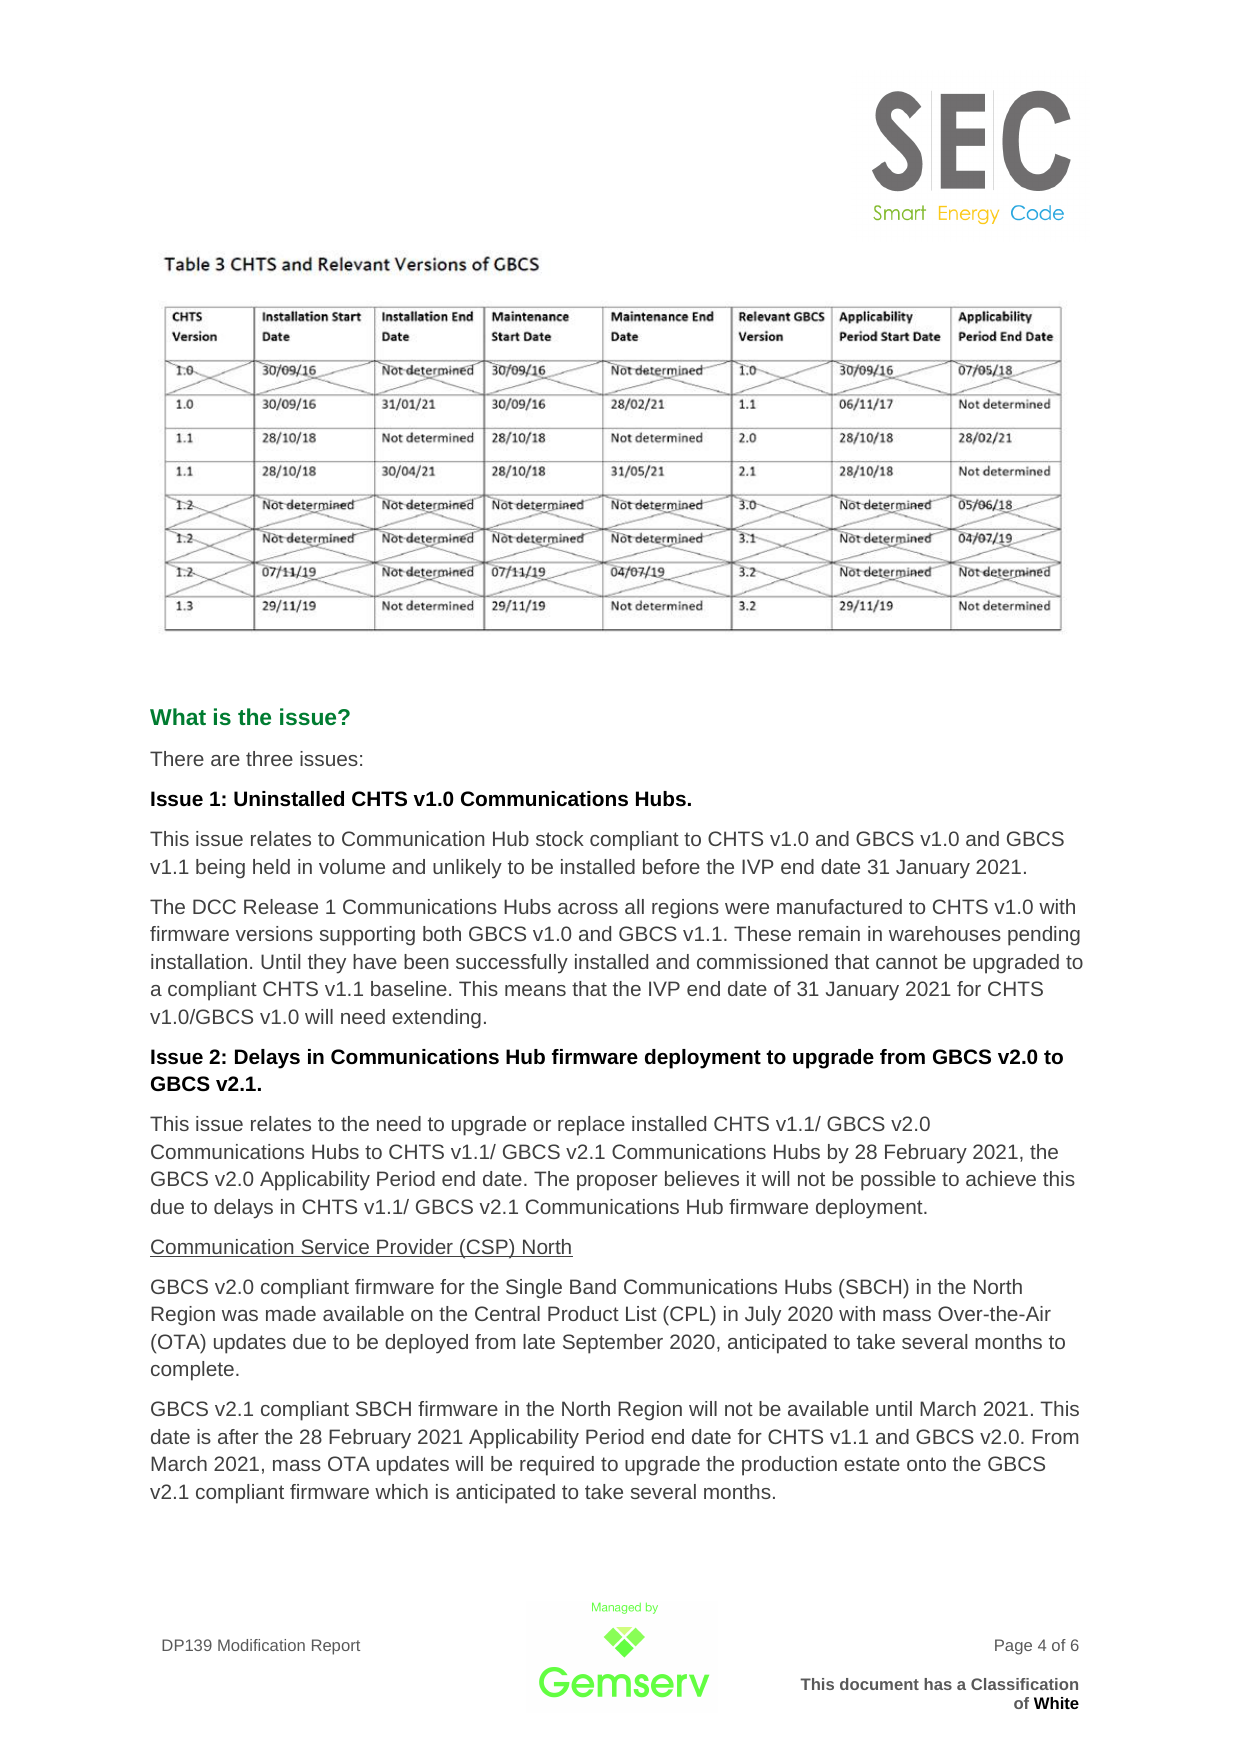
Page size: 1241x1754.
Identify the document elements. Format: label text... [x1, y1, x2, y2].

picture [150, 70, 1091, 649]
text GBCS v2.0 compliant firmware for the Single Band Communications Hubs (SBCH) in the North Region was made available on the Central Product List (CPL) in July 2020 with mass Over-the-Air (OTA) updates due to be deployed from late September 2020, anticipated to take several months to complete. [150, 1274, 1090, 1381]
text This issue relates to the need to upgrade or replace installed CHTS v1.1/ GBCS v2.0 Communications Hubs to CHTS v1.1/ GBCS v2.1 Communications Hubs by 28 February 2021, the GBCS v2.0 Applicability Period end date. The proposer believes it will not be possible to achieve this due to delays in CHTS v1.1/ GBCS v2.1 Communications Hub firmware deployment. [150, 1112, 1090, 1218]
subtitle What is the issue? [150, 704, 1090, 731]
text There are three issues: [150, 747, 1090, 771]
picture [526, 1601, 719, 1713]
text The DCC Release 1 Communications Hubs across all regions were manufactured to CHTS v1.0 with firmware versions supporting both GBCS v1.0 and GBCS v1.1. These remain in warehouses pending installation. Until they have been successfully installed and commissioned that cannot be upgraded to a compliant CHTS v1.1 baseline. This means that the IVP end date of 31 January 2021 for CHTS v1.0/GBCS v1.0 will need extending. [150, 894, 1090, 1028]
text GBCS v2.1 compliant SBCH firmware in the North Region will not be available until March 2021. This date is after the 28 February 2021 Applicability Period end date for CHTS v1.1 and GBCS v2.0. From March 2021, mass OTA updates will be required to upgrade the production estate onto the GBCS v2.1 compliant firmware which is anticipated to take several months. [150, 1397, 1090, 1503]
subtitle Issue 1: Uninstalled CHTS v1.0 Communications Hubs. [150, 787, 1090, 811]
text This issue relates to Communication Hub stock compliant to CHTS v1.0 and GBCS v1.0 and GBCS v1.1 being held in volume and unlikely to be installed before the IVP end date 31 January 2021. [150, 827, 1090, 878]
text Communication Service Provider (CSP) North [150, 1234, 1090, 1258]
subtitle Issue 2: Delays in Communications Hub firmware deployment to upgrade from GBCS v2.0 to GBCS v2.1. [150, 1044, 1090, 1096]
